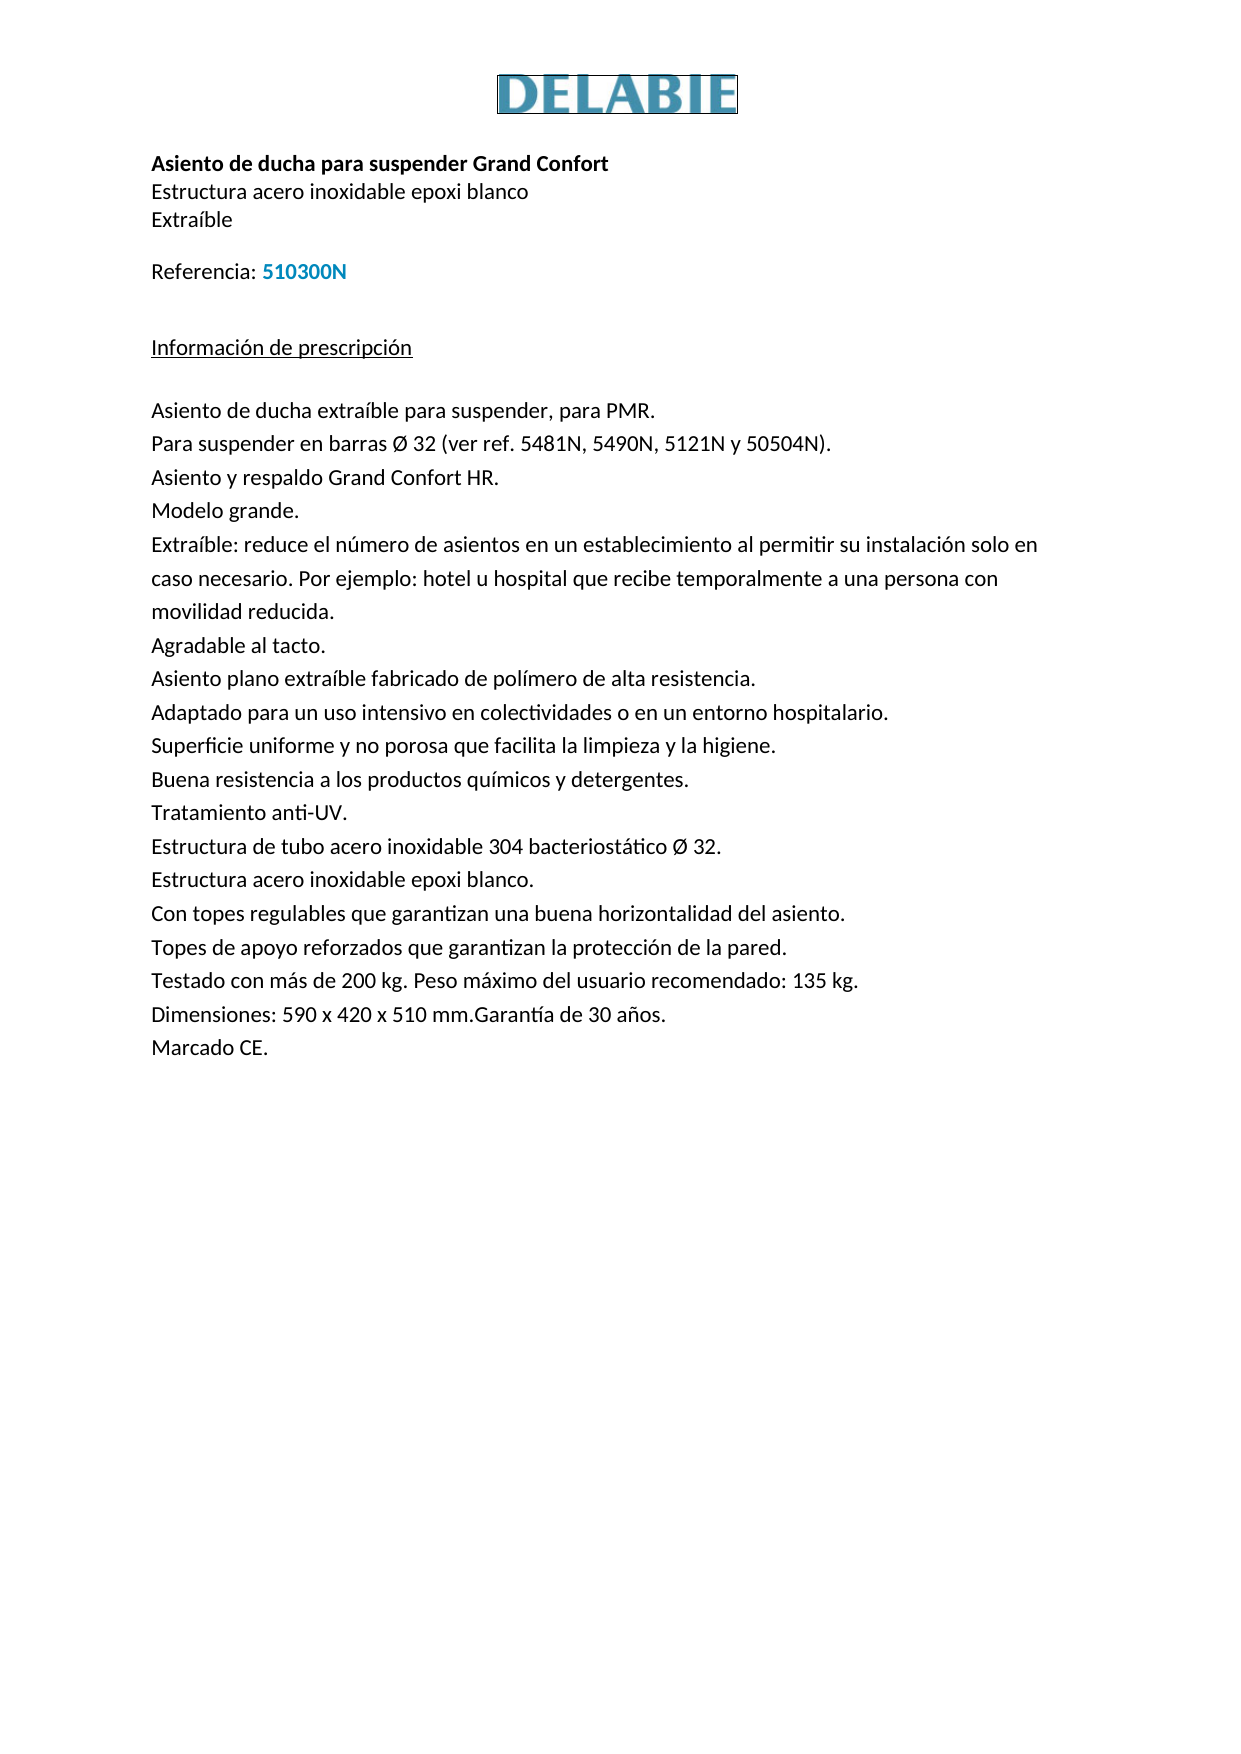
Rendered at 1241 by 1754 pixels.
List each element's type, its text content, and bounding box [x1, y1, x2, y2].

text Con topes regulables que garantizan una buena horizontalidad del asiento. [151, 899, 1084, 927]
text Agradable al tacto. [151, 631, 1084, 659]
text Para suspender en barras Ø 32 (ver ref. 5481N, 5490N, 5121N y 50504N). [151, 429, 1084, 458]
text Dimensiones: 590 x 420 x 510 mm.Garantía de 30 años. [151, 1000, 1084, 1028]
text Extraíble: reduce el número de asientos en un establecimiento al permitir su instalación solo en caso necesario. Por ejemplo: hotel u hospital que recibe temporalmente a una persona con movilidad reducida. [151, 530, 1084, 625]
text Información de prescripción [151, 333, 1084, 361]
text Estructura de tubo acero inoxidable 304 bacteriostático Ø 32. [151, 832, 1084, 860]
text Marcado CE. [151, 1033, 1084, 1061]
text Adaptado para un uso intensivo en colectividades o en un entorno hospitalario. [151, 698, 1084, 726]
picture [498, 76, 737, 113]
text Asiento y respaldo Grand Confort HR. [151, 463, 1084, 491]
text Testado con más de 200 kg. Peso máximo del usuario recomendado: 135 kg. [151, 966, 1084, 994]
text Estructura acero inoxidable epoxi blanco. [151, 866, 1084, 894]
text Referencia: 510300N [151, 257, 1084, 285]
text Asiento de ducha extraíble para suspender, para PMR. [151, 396, 1084, 424]
text Tratamiento anti-UV. [151, 798, 1084, 827]
text Estructura acero inoxidable epoxi blanco [151, 177, 1084, 205]
text Buena resistencia a los productos químicos y detergentes. [151, 765, 1084, 793]
text Modelo grande. [151, 497, 1084, 525]
text Superficie uniforme y no porosa que facilita la limpieza y la higiene. [151, 731, 1084, 759]
text Topes de apoyo reforzados que garantizan la protección de la pared. [151, 933, 1084, 961]
text Asiento plano extraíble fabricado de polímero de alta resistencia. [151, 664, 1084, 692]
text Extraíble [151, 205, 1084, 233]
text Asiento de ducha para suspender Grand Confort [151, 149, 1084, 177]
